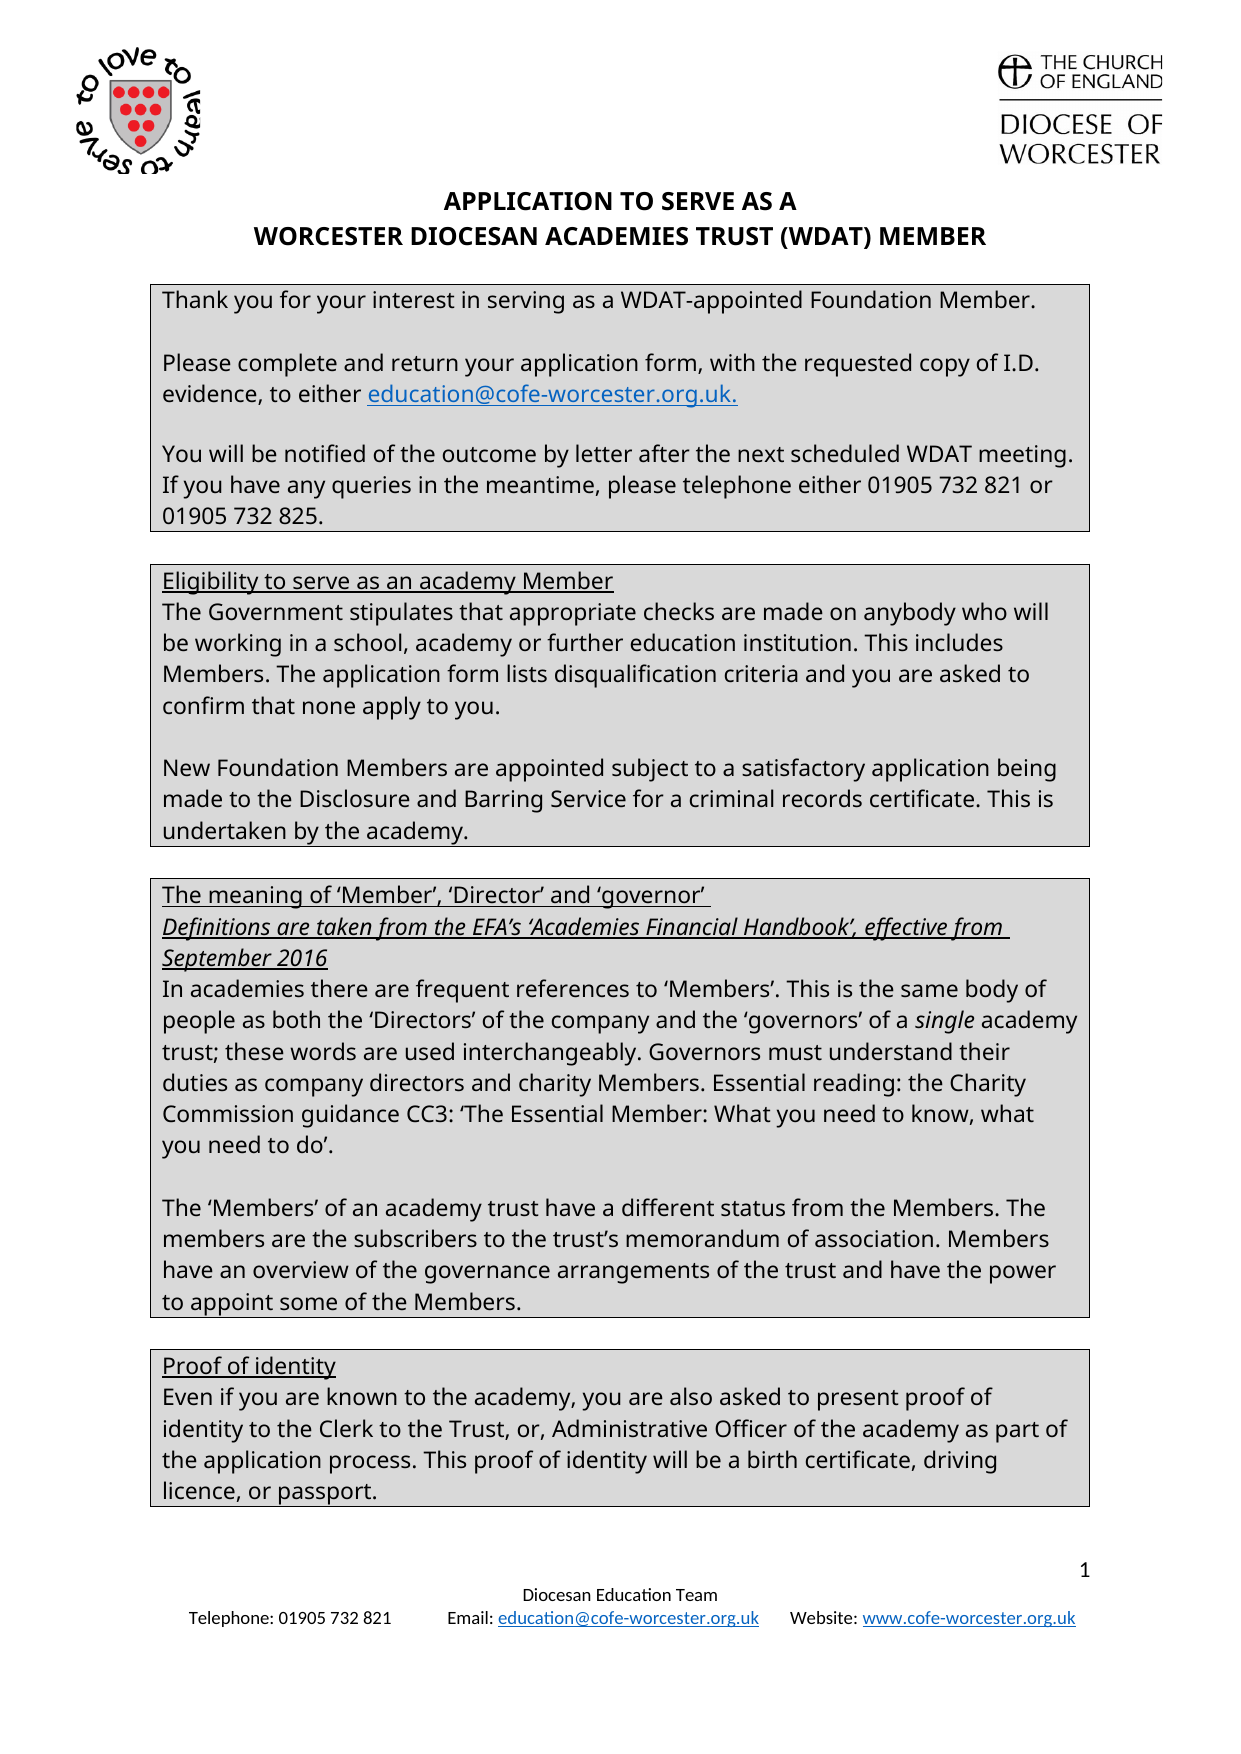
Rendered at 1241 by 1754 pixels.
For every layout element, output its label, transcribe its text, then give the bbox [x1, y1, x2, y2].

table_header Proof of identity Even if you are known to the academy, you are also asked to present proof of identity to the Clerk to the Trust, or, Administrative Officer of the academy as part of the application process. This proof of identity will be a birth certificate, driving licence, or passport. [151, 1350, 1089, 1506]
picture [75, 47, 200, 173]
picture [996, 51, 1162, 164]
table_header Thank you for your interest in serving as a WDAT-appointed Foundation Member. Please complete and return your application form, with the requested copy of I.D. evidence, to either education@cofe-worcester.org.uk. You will be notified of the outcome by letter after the next scheduled WDAT meeting. If you have any queries in the meantime, please telephone either 01905 732 821 or 01905 732 825. [151, 285, 1089, 531]
text APPLICATION TO SERVE AS A [150, 184, 1090, 218]
table_header Eligibility to serve as an academy Member The Government stipulates that appropriate checks are made on anybody who will be working in a school, academy or further education institution. This includes Members. The application form lists disqualification criteria and you are asked to confirm that none apply to you. New Foundation Members are appointed subject to a satisfactory application being made to the Disclosure and Barring Service for a criminal records certificate. This is undertaken by the academy. [151, 565, 1089, 846]
table_header The meaning of ‘Member’, ‘Director’ and ‘governor’ Definitions are taken from the EFA’s ‘Academies Financial Handbook’, effective from September 2016 In academies there are frequent references to ‘Members’. This is the same body of people as both the ‘Directors’ of the company and the ‘governors’ of a single academy trust; these words are used interchangeably. Governors must understand their duties as company directors and charity Members. Essential reading: the Charity Commission guidance CC3: ‘The Essential Member: What you need to know, what you need to do’. The ‘Members’ of an academy trust have a different status from the Members. The members are the subscribers to the trust’s memorandum of association. Members have an overview of the governance arrangements of the trust and have the power to appoint some of the Members. [151, 879, 1089, 1317]
text WORCESTER DIOCESAN ACADEMIES TRUST (WDAT) MEMBER [150, 218, 1090, 252]
